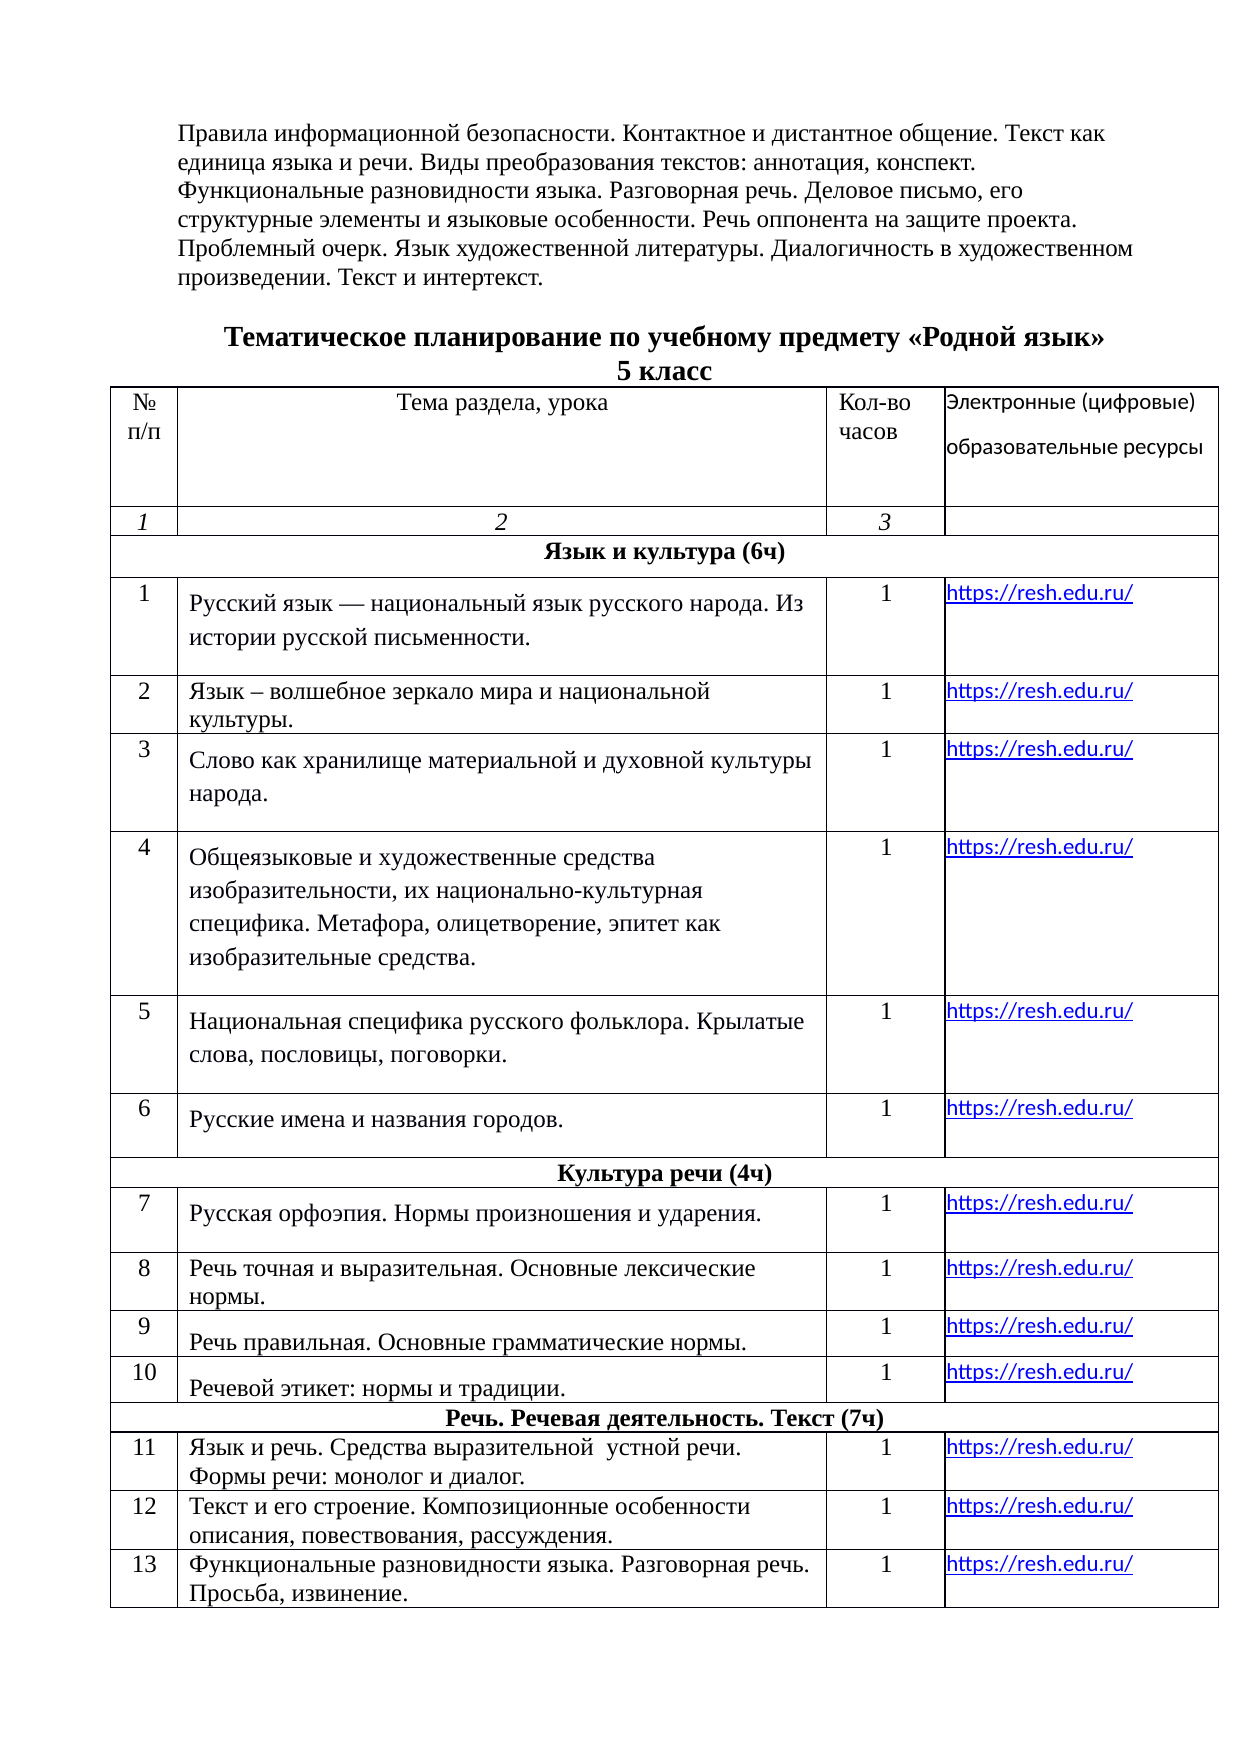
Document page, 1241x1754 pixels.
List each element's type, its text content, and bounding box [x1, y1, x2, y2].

table_cell Культура речи (4ч) [111, 1158, 1218, 1187]
table_cell Речь точная и выразительная. Основные лексические нормы. [178, 1253, 826, 1310]
table_cell https://resh.edu.ru/ [946, 1253, 1218, 1310]
table_cell [946, 507, 1218, 535]
table_cell https://resh.edu.ru/ [946, 832, 1218, 995]
text Правила информационной безопасности. Контактное и дистантное общение. Текст как единица языка и речи. Виды преобразования текстов: аннотация, конспект. Функциональные разновидности языка. Разговорная речь. Деловое письмо, его структурные элементы и языковые особенности. Речь оппонента на защите проекта. Проблемный очерк. Язык художественной литературы. Диалогичность в художественном произведении. Текст и интертекст. [177, 118, 1152, 291]
table_cell Национальная специфика русского фольклора. Крылатые слова, пословицы, поговорки. [178, 996, 826, 1092]
table_cell 3 [827, 507, 944, 535]
table_cell https://resh.edu.ru/ [946, 1311, 1218, 1356]
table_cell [946, 1550, 1218, 1607]
table_cell Речь. Речевая деятельность. Текст (7ч) [111, 1403, 1218, 1431]
table_cell 1 [827, 1094, 944, 1157]
table_cell 1 [827, 1311, 944, 1356]
table_cell https://resh.edu.ru/ [946, 1188, 1218, 1252]
table_cell 5 [111, 996, 177, 1092]
table_cell 1 [827, 1357, 944, 1402]
table_cell 8 [111, 1253, 177, 1310]
table_cell Текст и его строение. Композиционные особенности описания, повествования, рассуждения. [178, 1491, 826, 1548]
table_cell 1 [827, 676, 944, 733]
table_cell 1 [827, 1253, 944, 1310]
table_header Кол-во часов [827, 388, 944, 506]
table_cell 7 [111, 1188, 177, 1252]
table_cell https://resh.edu.ru/ [946, 578, 1218, 675]
table_cell https://resh.edu.ru/ [946, 1491, 1218, 1548]
table_cell Русские имена и названия городов. [178, 1094, 826, 1157]
table_cell https://resh.edu.ru/ [946, 1433, 1218, 1490]
table_cell https://resh.edu.ru/ [946, 1357, 1218, 1402]
table_cell 1 [827, 1550, 944, 1607]
table_cell https://resh.edu.ru/ [946, 1094, 1218, 1157]
table_cell https://resh.edu.ru/ [946, 996, 1218, 1092]
table_cell 12 [111, 1491, 177, 1548]
text Тематическое планирование по учебному предмету «Родной язык» [177, 319, 1152, 353]
table_cell 1 [827, 1188, 944, 1252]
table_cell 9 [111, 1311, 177, 1356]
table_cell 10 [111, 1357, 177, 1402]
table_cell Функциональные разновидности языка. Разговорная речь. Просьба, извинение. [178, 1550, 826, 1607]
table_cell 1 [827, 1491, 944, 1548]
table_cell 1 [111, 507, 177, 535]
table_cell Слово как хранилище материальной и духовной культуры народа. [178, 734, 826, 831]
table_cell https://resh.edu.ru/ [946, 676, 1218, 733]
table_cell Язык – волшебное зеркало мира и национальной культуры. [178, 676, 826, 733]
table_cell 1 [827, 578, 944, 675]
table_cell Речевой этикет: нормы и традиции. [178, 1357, 826, 1402]
table_cell 1 [111, 578, 177, 675]
table_header № п/п [111, 388, 177, 506]
table_cell 2 [111, 676, 177, 733]
table_cell Русская орфоэпия. Нормы произношения и ударения. [178, 1188, 826, 1252]
table_cell Язык и речь. Средства выразительной устной речи. Формы речи: монолог и диалог. [178, 1433, 826, 1490]
table_cell 1 [827, 832, 944, 995]
table_cell 1 [827, 996, 944, 1092]
table_cell 6 [111, 1094, 177, 1157]
table_cell 1 [827, 1433, 944, 1490]
text 5 класс [177, 353, 1152, 386]
table_cell 13 [111, 1550, 177, 1607]
table_cell https://resh.edu.ru/ [946, 734, 1218, 831]
table_cell 2 [178, 507, 826, 535]
table_cell 4 [111, 832, 177, 995]
table_cell Речь правильная. Основные грамматические нормы. [178, 1311, 826, 1356]
table_cell Общеязыковые и художественные средства изобразительности, их национально-культурная специфика. Метафора, олицетворение, эпитет как изобразительные средства. [178, 832, 826, 995]
table_cell Язык и культура (6ч) [111, 536, 1218, 577]
table_header Тема раздела, урока [178, 388, 826, 506]
table_cell 11 [111, 1433, 177, 1490]
table_header Электронные (цифровые) образовательные ресурсы [946, 388, 1218, 506]
table_cell Русский язык — национальный язык русского народа. Из истории русской письменности. [178, 578, 826, 675]
table_cell 1 [827, 734, 944, 831]
table_cell 3 [111, 734, 177, 831]
